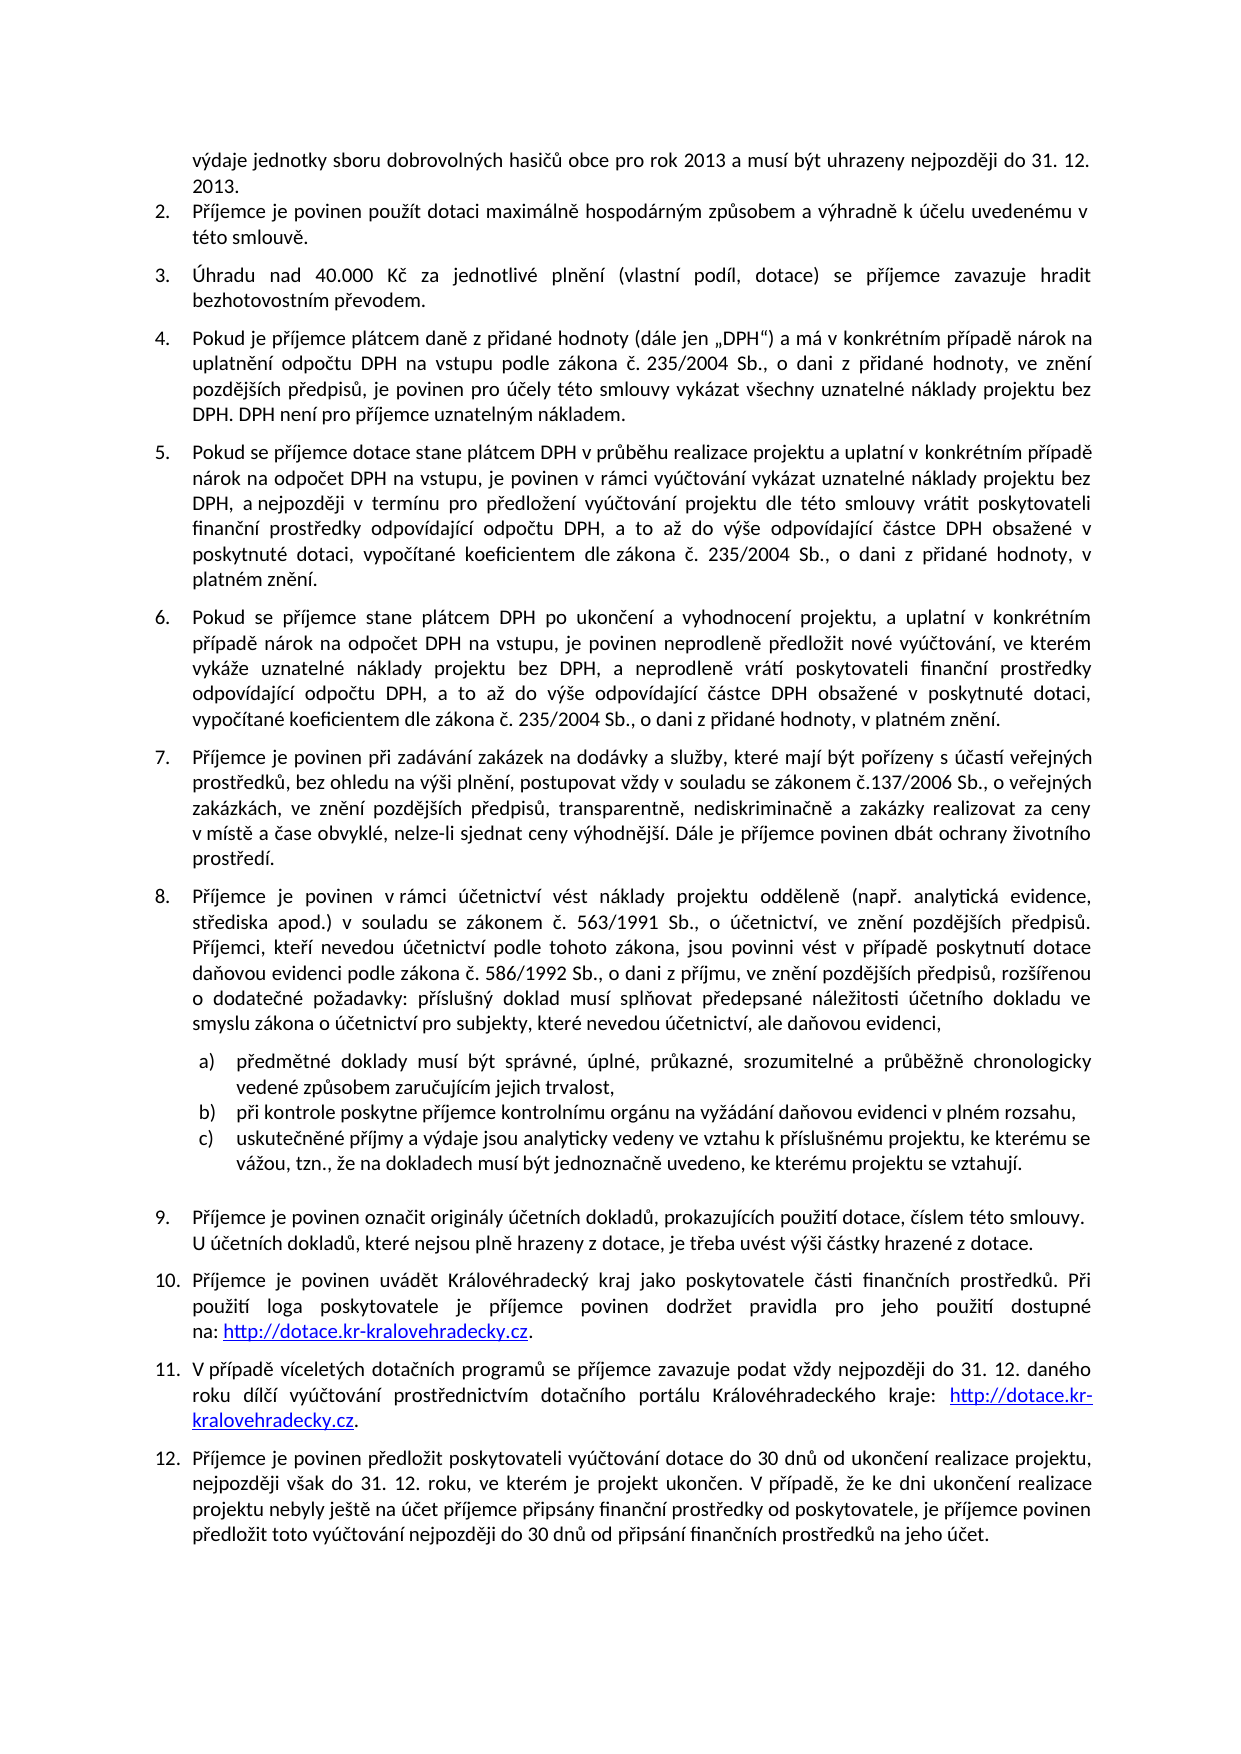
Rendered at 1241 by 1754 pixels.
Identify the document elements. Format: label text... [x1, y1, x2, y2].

list Příjemce je povinen označit originály účetních dokladů, prokazujících použití dotace, číslem této smlouvy. U účetních dokladů, které nejsou plně hrazeny z dotace, je třeba uvést výši částky hrazené z dotace. [154, 1204, 1093, 1255]
list při kontrole poskytne příjemce kontrolnímu orgánu na vyžádání daňovou evidenci v plném rozsahu, [199, 1099, 1093, 1125]
list Příjemce je povinen předložit poskytovateli vyúčtování dotace do 30 dnů od ukončení realizace projektu, nejpozději však do 31. 12. roku, ve kterém je projekt ukončen. V případě, že ke dni ukončení realizace projektu nebyly ještě na účet příjemce připsány finanční prostředky od poskytovatele, je příjemce povinen předložit toto vyúčtování nejpozději do 30 dnů od připsání finančních prostředků na jeho účet. [154, 1445, 1093, 1547]
list Pokud je příjemce plátcem daně z přidané hodnoty (dále jen „DPH“) a má v konkrétním případě nárok na uplatnění odpočtu DPH na vstupu podle zákona č. 235/2004 Sb., o dani z přidané hodnoty, ve znění pozdějších předpisů, je povinen pro účely této smlouvy vykázat všechny uznatelné náklady projektu bez DPH. DPH není pro příjemce uznatelným nákladem. [154, 325, 1093, 427]
list V případě víceletých dotačních programů se příjemce zavazuje podat vždy nejpozději do 31. 12. daného roku dílčí vyúčtování prostřednictvím dotačního portálu Královéhradeckého kraje: http://dotace.kr-kralovehradecky.cz. [154, 1356, 1093, 1433]
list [154, 148, 1093, 198]
list předmětné doklady musí být správné, úplné, průkazné, srozumitelné a průběžně chronologicky vedené způsobem zaručujícím jejich trvalost, [199, 1048, 1093, 1099]
list Pokud se příjemce dotace stane plátcem DPH v průběhu realizace projektu a uplatní v konkrétním případě nárok na odpočet DPH na vstupu, je povinen v rámci vyúčtování vykázat uznatelné náklady projektu bez DPH, a nejpozději v termínu pro předložení vyúčtování projektu dle této smlouvy vrátit poskytovateli finanční prostředky odpovídající odpočtu DPH, a to až do výše odpovídající částce DPH obsažené v poskytnuté dotaci, vypočítané koeficientem dle zákona č. 235/2004 Sb., o dani z přidané hodnoty, v platném znění. [154, 439, 1093, 592]
list Úhradu nad 40.000 Kč za jednotlivé plnění (vlastní podíl, dotace) se příjemce zavazuje hradit bezhotovostním převodem. [154, 262, 1093, 313]
list Příjemce je povinen použít dotaci maximálně hospodárným způsobem a výhradně k účelu uvedenému v této smlouvě. [154, 198, 1093, 249]
list Příjemce je povinen uvádět Královéhradecký kraj jako poskytovatele části finančních prostředků. Při použití loga poskytovatele je příjemce povinen dodržet pravidla pro jeho použití dostupné na: http://dotace.kr-kralovehradecky.cz. [154, 1268, 1093, 1344]
list uskutečněné příjmy a výdaje jsou analyticky vedeny ve vztahu k příslušnému projektu, ke kterému se vážou, tzn., že na dokladech musí být jednoznačně uvedeno, ke kterému projektu se vztahují. [199, 1125, 1093, 1176]
list Příjemce je povinen v rámci účetnictví vést náklady projektu odděleně (např. analytická evidence, střediska apod.) v souladu se zákonem č. 563/1991 Sb., o účetnictví, ve znění pozdějších předpisů. Příjemci, kteří nevedou účetnictví podle tohoto zákona, jsou povinni vést v případě poskytnutí dotace daňovou evidenci podle zákona č. 586/1992 Sb., o dani z příjmu, ve znění pozdějších předpisů, rozšířenou o dodatečné požadavky: příslušný doklad musí splňovat předepsané náležitosti účetního dokladu ve smyslu zákona o účetnictví pro subjekty, které nevedou účetnictví, ale daňovou evidenci, [154, 883, 1093, 1036]
list Příjemce je povinen při zadávání zakázek na dodávky a služby, které mají být pořízeny s účastí veřejných prostředků, bez ohledu na výši plnění, postupovat vždy v souladu se zákonem č.137/2006 Sb., o veřejných zakázkách, ve znění pozdějších předpisů, transparentně, nediskriminačně a zakázky realizovat za ceny v místě a čase obvyklé, nelze-li sjednat ceny výhodnější. Dále je příjemce povinen dbát ochrany životního prostředí. [154, 744, 1093, 871]
list Pokud se příjemce stane plátcem DPH po ukončení a vyhodnocení projektu, a uplatní v konkrétním případě nárok na odpočet DPH na vstupu, je povinen neprodleně předložit nové vyúčtování, ve kterém vykáže uznatelné náklady projektu bez DPH, a neprodleně vrátí poskytovateli finanční prostředky odpovídající odpočtu DPH, a to až do výše odpovídající částce DPH obsažené v poskytnuté dotaci, vypočítané koeficientem dle zákona č. 235/2004 Sb., o dani z přidané hodnoty, v platném znění. [154, 604, 1093, 731]
